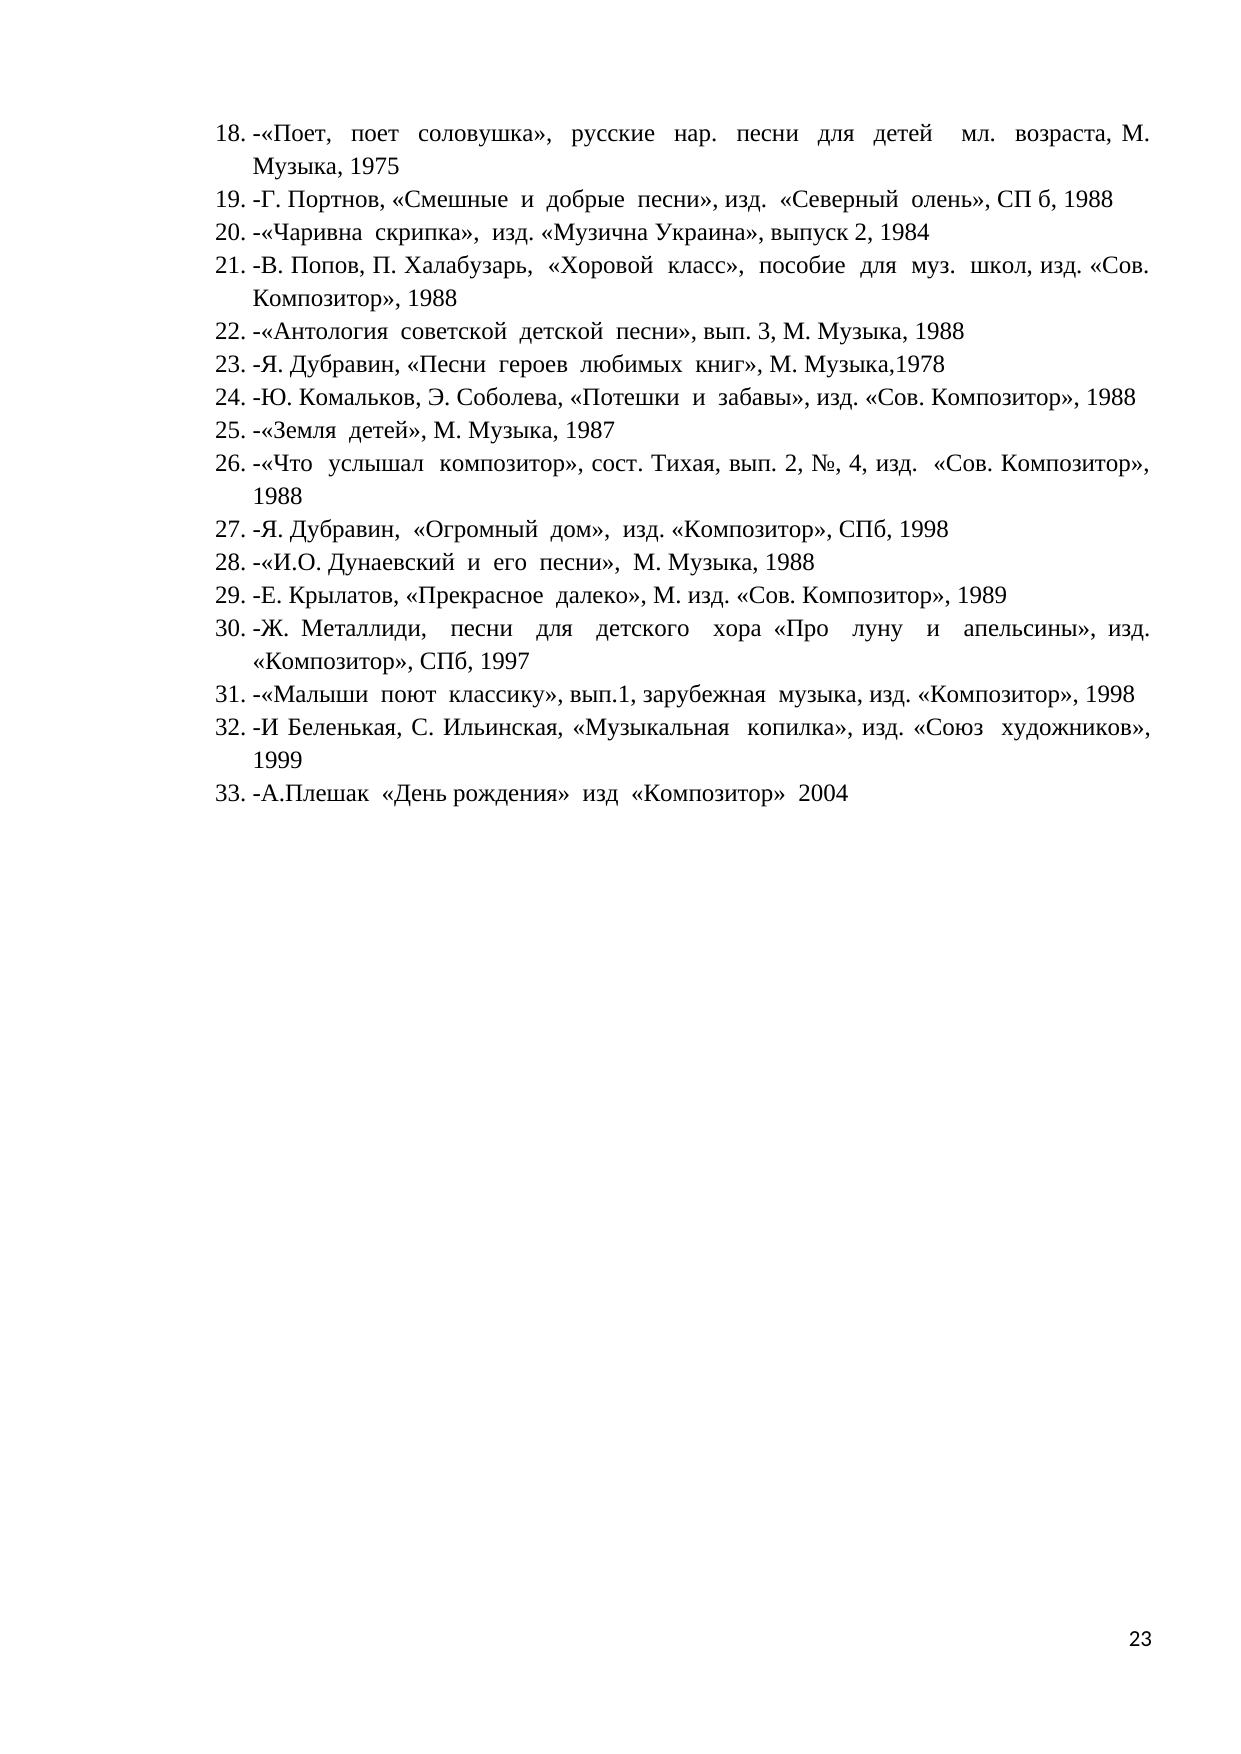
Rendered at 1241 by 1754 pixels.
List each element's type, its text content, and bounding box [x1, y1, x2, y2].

list -Я. Дубравин, «Огромный дом», изд. «Композитор», СПб, 1998 [215, 514, 1152, 543]
list -Е. Крылатов, «Прекрасное далеко», М. изд. «Сов. Композитор», 1989 [215, 580, 1152, 609]
list -Ю. Комальков, Э. Соболева, «Потешки и забавы», изд. «Сов. Композитор», 1988 [215, 382, 1152, 411]
list -И Беленькая, С. Ильинская, «Музыкальная копилка», изд. «Союз художников», 1999 [215, 712, 1152, 774]
list -«Поет, поет соловушка», русские нар. песни для детей мл. возраста, М. Музыка, 1975 [215, 118, 1152, 180]
list -«Чаривна скрипка», изд. «Музична Украина», выпуск 2, 1984 [215, 217, 1152, 246]
list -В. Попов, П. Халабузарь, «Хоровой класс», пособие для муз. школ, изд. «Сов. Композитор», 1988 [215, 250, 1152, 312]
list -Г. Портнов, «Смешные и добрые песни», изд. «Северный олень», СП б, 1988 [215, 184, 1152, 213]
list -«И.О. Дунаевский и его песни», М. Музыка, 1988 [215, 547, 1152, 576]
list -Ж. Металлиди, песни для детского хора «Про луну и апельсины», изд. «Композитор», СПб, 1997 [215, 613, 1152, 675]
list -«Что услышал композитор», сост. Тихая, вып. 2, №, 4, изд. «Сов. Композитор», 1988 [215, 448, 1152, 510]
list -«Малыши поют классику», вып.1, зарубежная музыка, изд. «Композитор», 1998 [215, 679, 1152, 708]
list -А.Плешак «День рождения» изд «Композитор» 2004 [215, 778, 1152, 807]
list -«Антология советской детской песни», вып. 3, М. Музыка, 1988 [215, 316, 1152, 345]
list -Я. Дубравин, «Песни героев любимых книг», М. Музыка,1978 [215, 349, 1152, 378]
list -«Земля детей», М. Музыка, 1987 [215, 415, 1152, 444]
